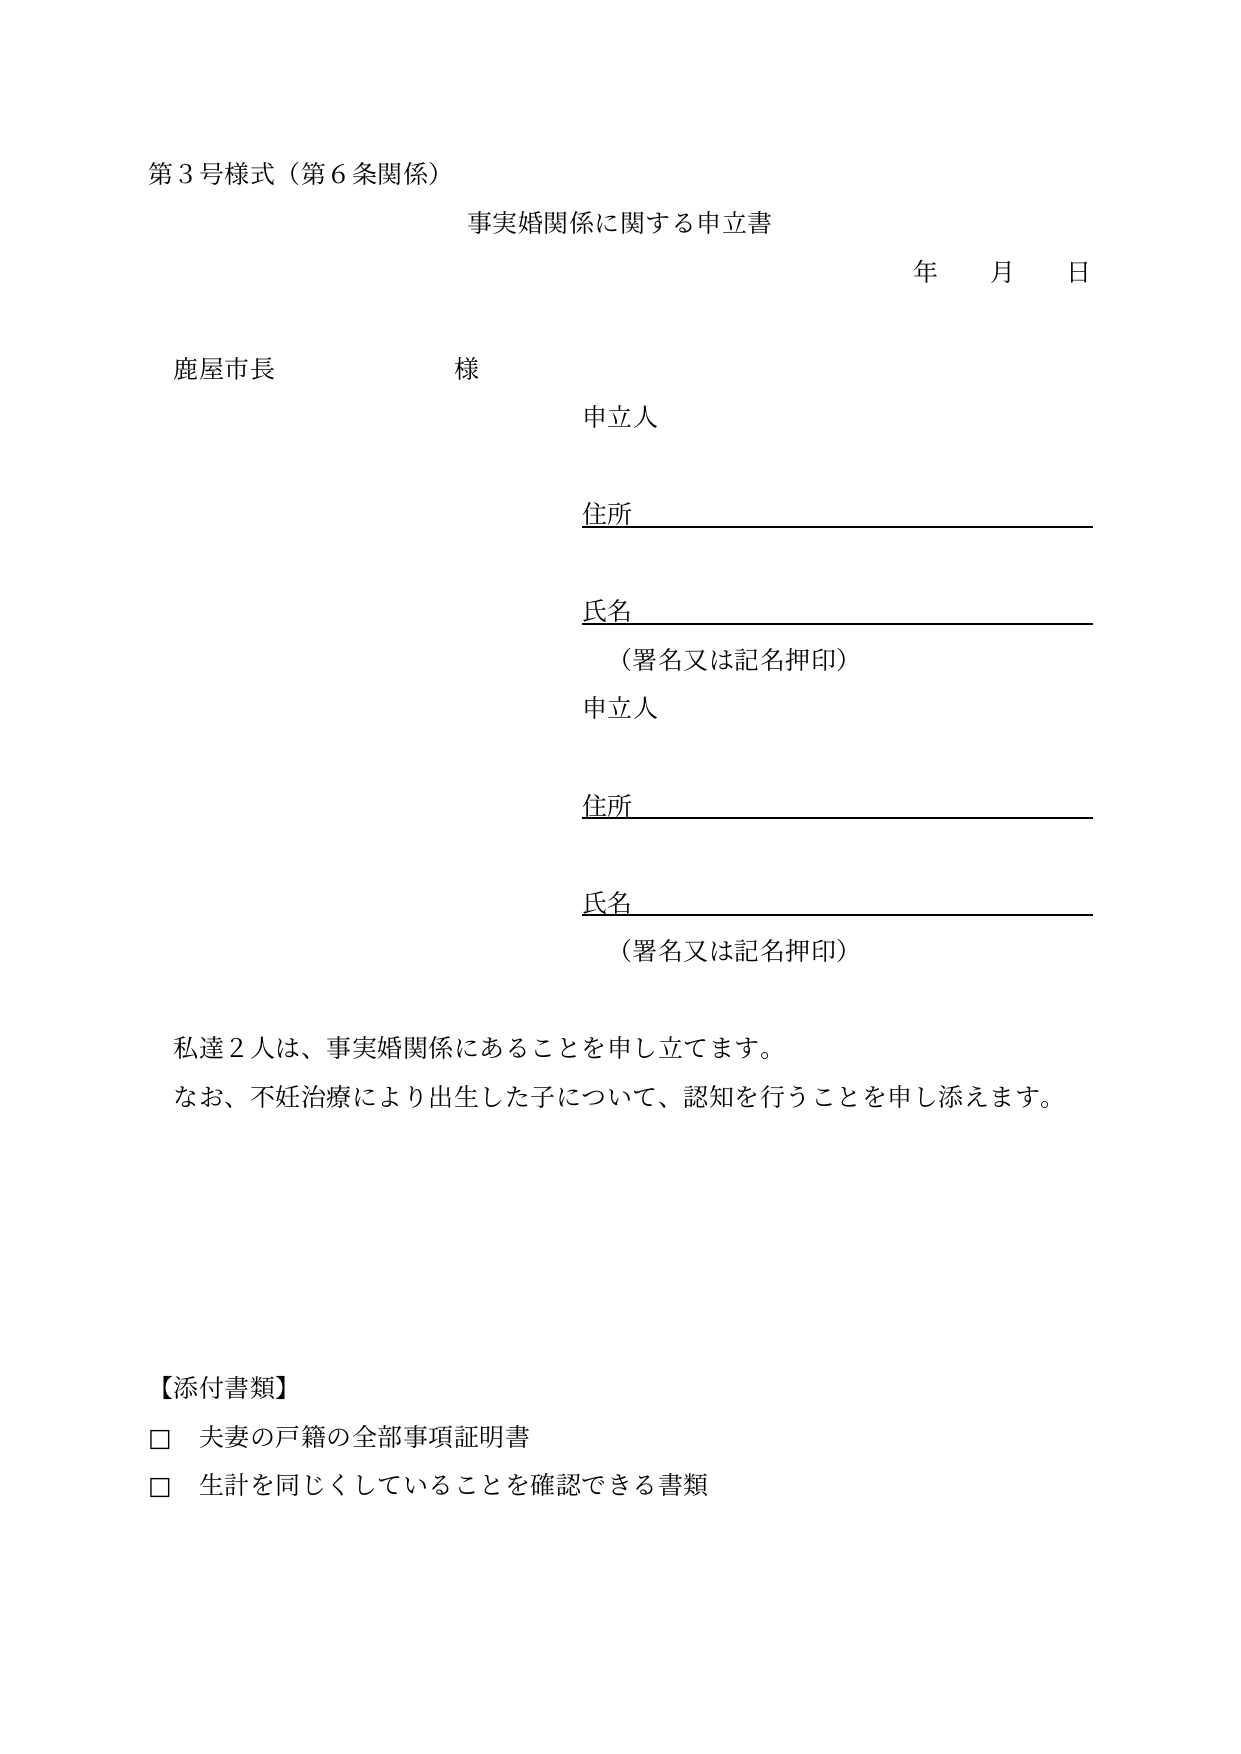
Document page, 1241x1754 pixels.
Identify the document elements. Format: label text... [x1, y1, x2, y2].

text 私達２人は、事実婚関係にあることを申し立てます。 [148, 1023, 1092, 1071]
text （署名又は記名押印） [556, 926, 1092, 974]
text 氏名 [148, 586, 1092, 634]
text 氏名 [148, 877, 1092, 926]
text □ 夫妻の戸籍の全部事項証明書 [148, 1411, 1092, 1459]
text 住所 [148, 780, 1092, 828]
text なお、不妊治療により出生した子について、認知を行うことを申し添えます。 [148, 1071, 1092, 1120]
text 申立人 [148, 392, 1092, 440]
text 申立人 [148, 683, 1092, 731]
text 鹿屋市長 様 [148, 343, 1092, 392]
text 年 月 日 [148, 246, 1092, 294]
text 事実婚関係に関する申立書 [148, 197, 1092, 246]
text （署名又は記名押印） [556, 634, 1092, 683]
text 住所 [148, 489, 1092, 537]
text 第３号様式（第６条関係） [148, 149, 1092, 197]
text □ 生計を同じくしていることを確認できる書類 [148, 1459, 1092, 1508]
text 【添付書類】 [148, 1362, 1092, 1411]
